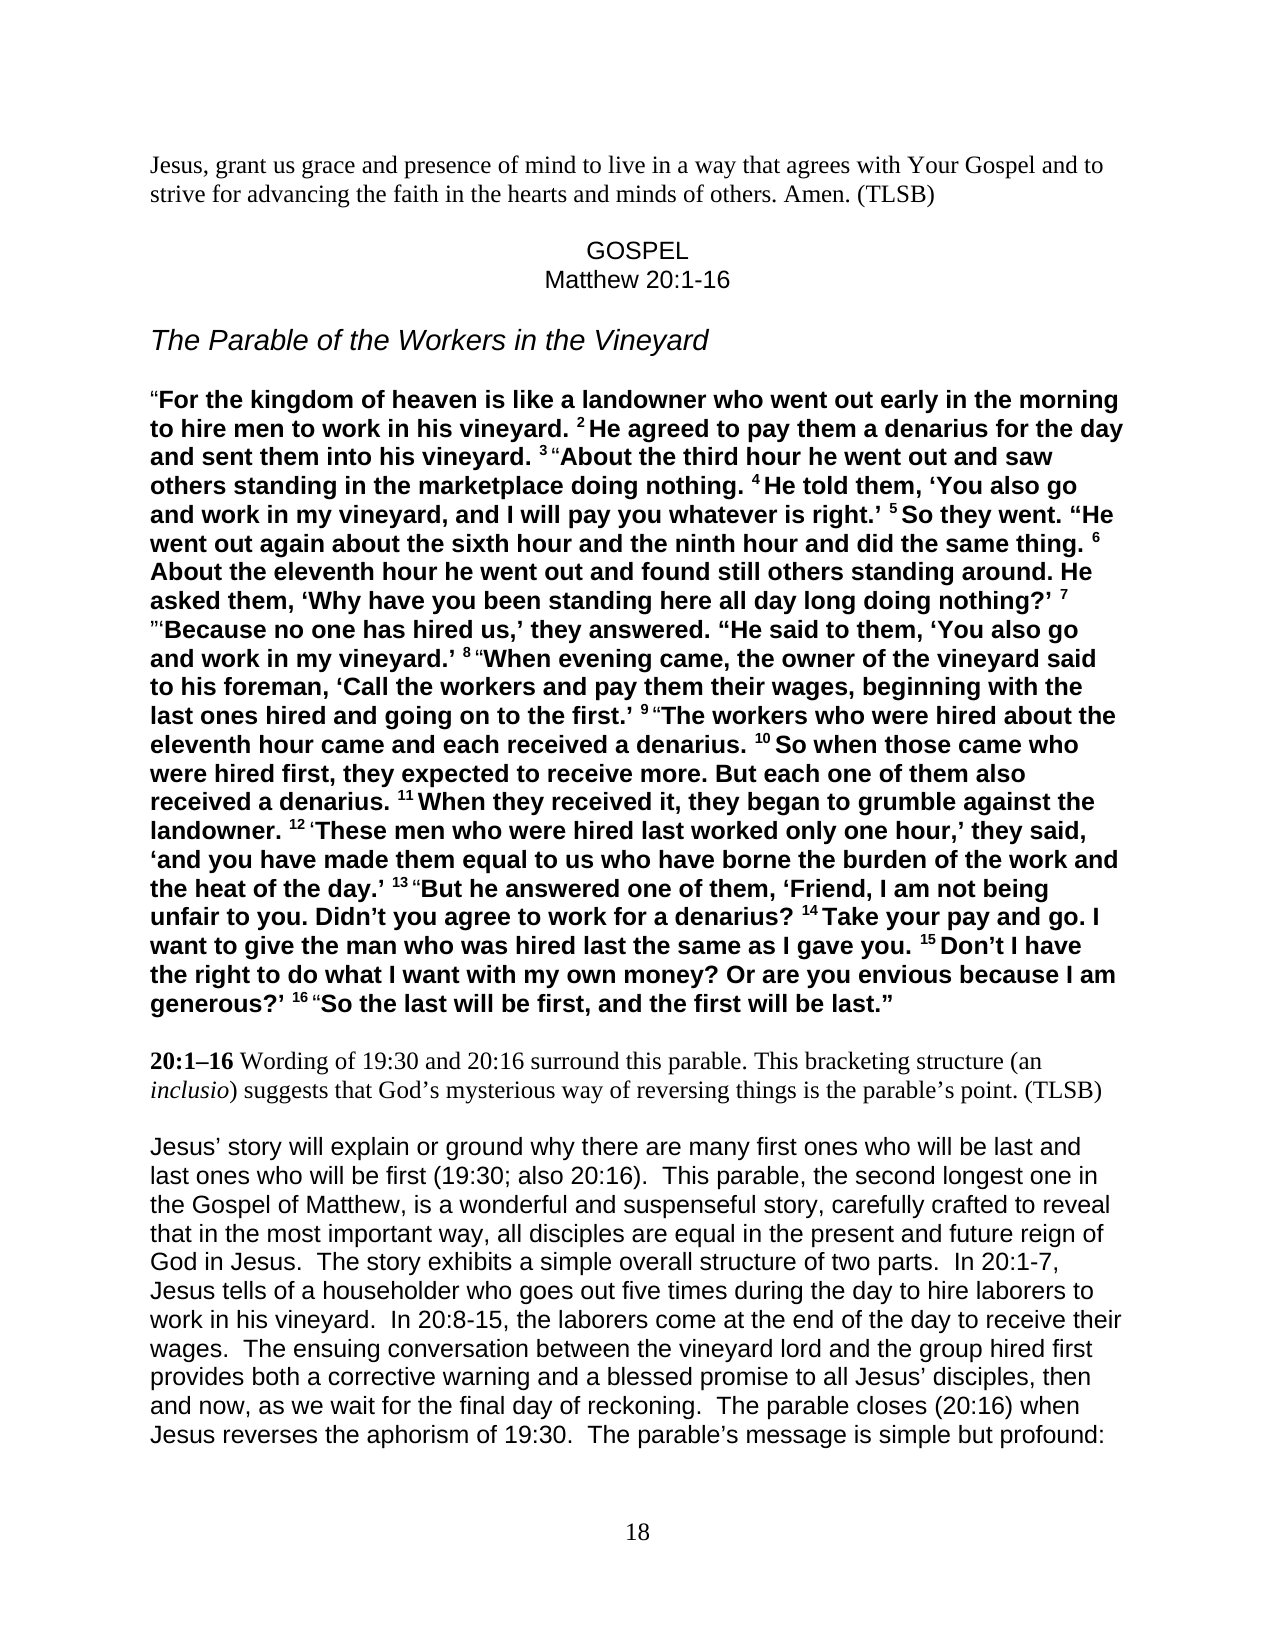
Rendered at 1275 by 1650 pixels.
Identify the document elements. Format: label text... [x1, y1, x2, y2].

text “For the kingdom of heaven is like a landowner who went out early in the morning to hire men to work in his vineyard. ﻿2﻿ He agreed to pay them a denarius for the day and sent them into his vineyard. ﻿3﻿ “About the third hour he went out and saw others standing in the marketplace doing nothing. ﻿4﻿ He told them, ‘You also go and work in my vineyard, and I will pay you whatever is right.’ ﻿5﻿ So they went. “He went out again about the sixth hour and the ninth hour and did the same thing. ﻿6﻿ About the eleventh hour he went out and found still others standing around. He asked them, ‘Why have you been standing here all day long doing nothing?’ ﻿7﻿ ”‘Because no one has hired us,’ they answered. “He said to them, ‘You also go and work in my vineyard.’ ﻿8﻿ “When evening came, the owner of the vineyard said to his foreman, ‘Call the workers and pay them their wages, beginning with the last ones hired and going on to the first.’ ﻿9﻿ “The workers who were hired about the eleventh hour came and each received a denarius. ﻿10﻿ So when those came who were hired first, they expected to receive more. But each one of them also received a denarius. ﻿11﻿ When they received it, they began to grumble against the landowner. ﻿12﻿ ‘These men who were hired last worked only one hour,’ they said, ‘and you have made them equal to us who have borne the burden of the work and the heat of the day.’ ﻿13﻿ “But he answered one of them, ‘Friend, I am not being unfair to you. Didn’t you agree to work for a denarius? ﻿14﻿ Take your pay and go. I want to give the man who was hired last the same as I gave you. ﻿15﻿ Don’t I have the right to do what I want with my own money? Or are you envious because I am generous?’ ﻿16﻿ “So the last will be first, and the first will be last.” [150, 385, 1125, 1017]
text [150, 150, 1125, 207]
text The Parable of the Workers in the Vineyard [150, 322, 1125, 356]
text 20:1–16 Wording of 19:30 and 20:16 surround this parable. This bracketing structure (an inclusio) suggests that God’s mysterious way of reversing things is the parable’s point. (TLSB) [150, 1046, 1125, 1103]
text GOSPEL [150, 236, 1125, 265]
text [150, 1132, 1125, 1448]
text Matthew 20:1-16 [150, 265, 1125, 294]
